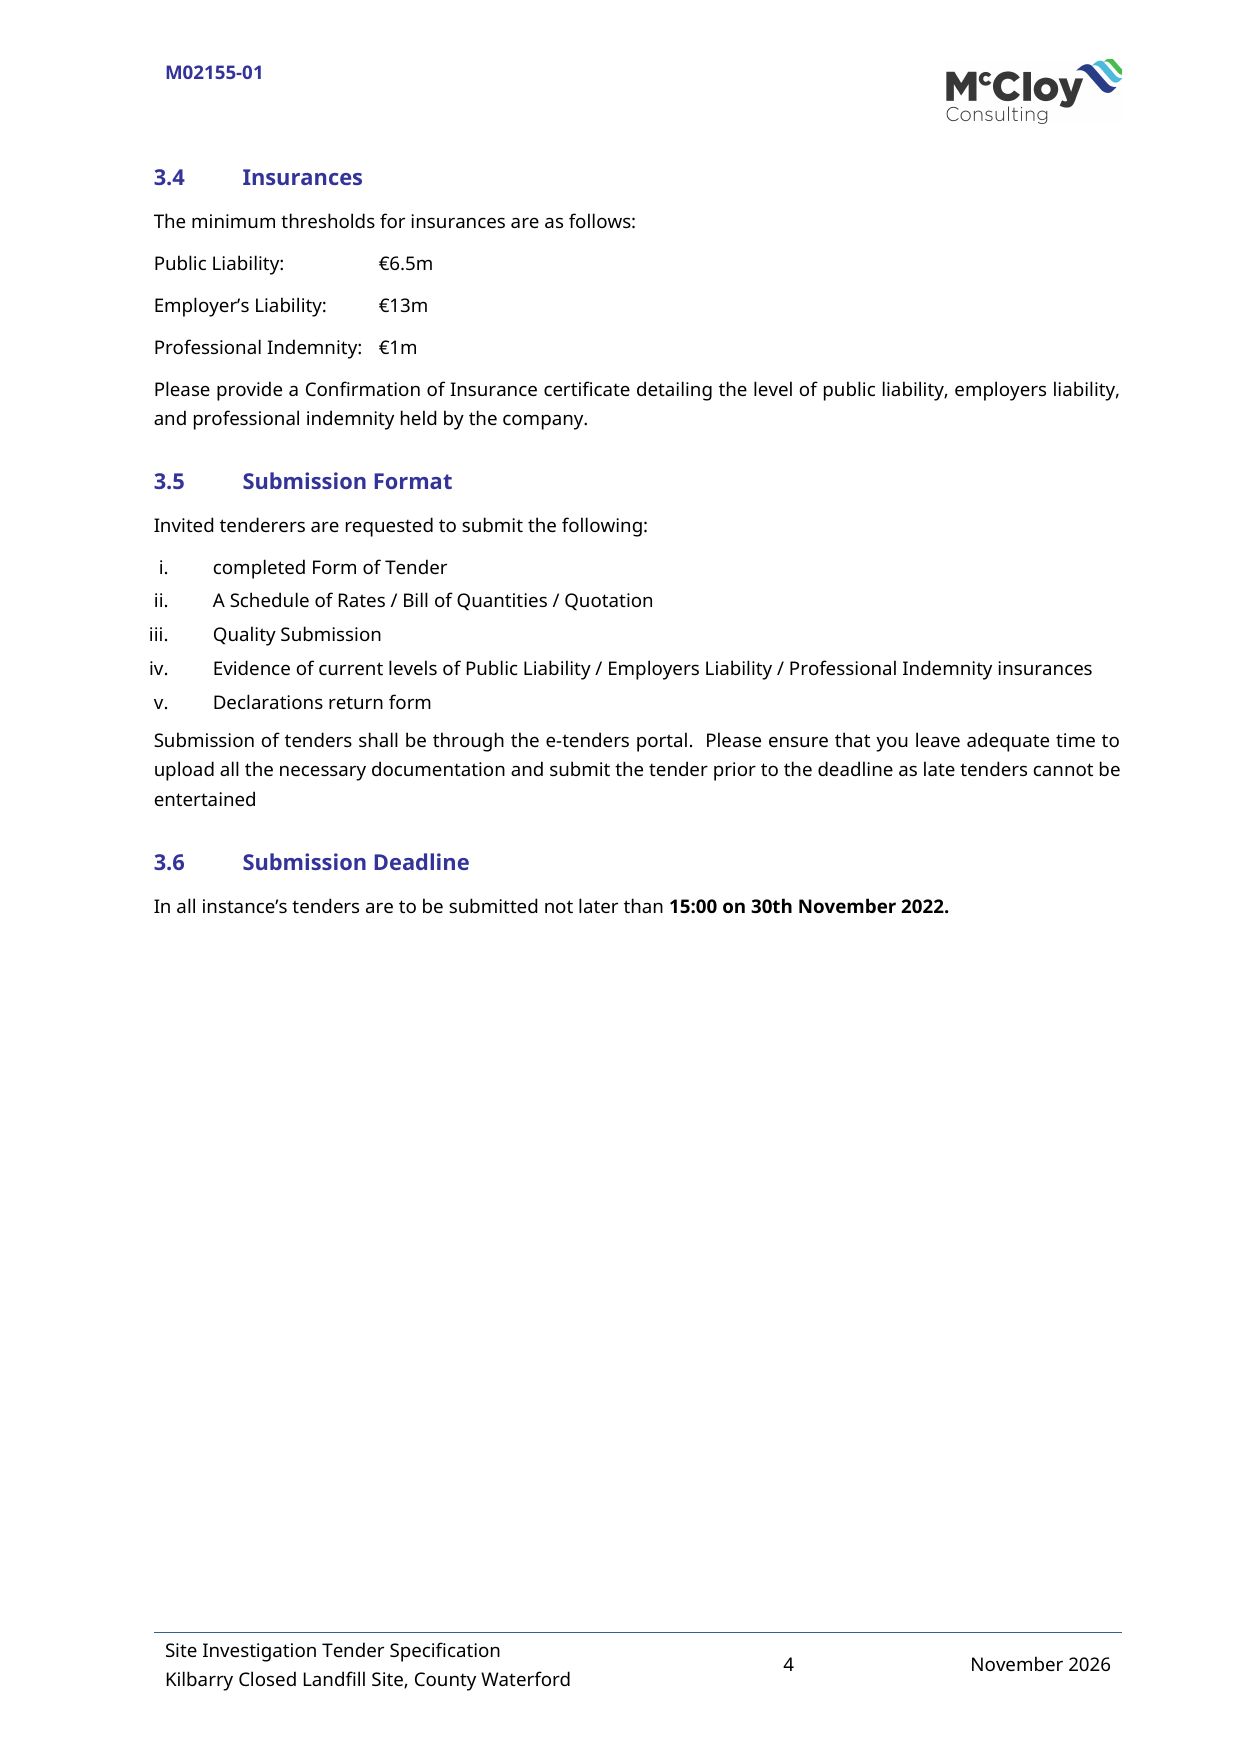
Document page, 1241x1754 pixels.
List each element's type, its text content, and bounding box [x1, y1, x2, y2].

text Submission of tenders shall be through the e-tenders portal. Please ensure that you leave adequate time to upload all the necessary documentation and submit the tender prior to the deadline as late tenders cannot be entertained [153, 727, 1122, 811]
text Professional Indemnity: €1m [153, 334, 1122, 360]
subtitle Submission Deadline [153, 846, 1122, 876]
text The minimum thresholds for insurances are as follows: [153, 209, 1122, 234]
text Public Liability: €6.5m [153, 251, 1122, 276]
text Employer’s Liability: €13m [153, 292, 1122, 318]
text A Schedule of Rates / Bill of Quantities / Quotation [168, 588, 1119, 613]
text In all instance’s tenders are to be submitted not later than 15:00 on 30th November 2022. [153, 893, 1122, 918]
text Evidence of current levels of Public Liability / Employers Liability / Professional Indemnity insurances [168, 656, 1119, 681]
text Please provide a Confirmation of Insurance certificate detailing the level of public liability, employers liability, and professional indemnity held by the company. [153, 376, 1122, 431]
text Quality Submission [168, 622, 1119, 647]
list completed Form of Tender [168, 554, 1119, 579]
subtitle Insurances [153, 162, 1122, 192]
picture [946, 59, 1123, 124]
text Declarations return form [168, 689, 1119, 715]
subtitle Submission Format [153, 466, 1122, 496]
text Invited tenderers are requested to submit the following: [153, 512, 1122, 538]
